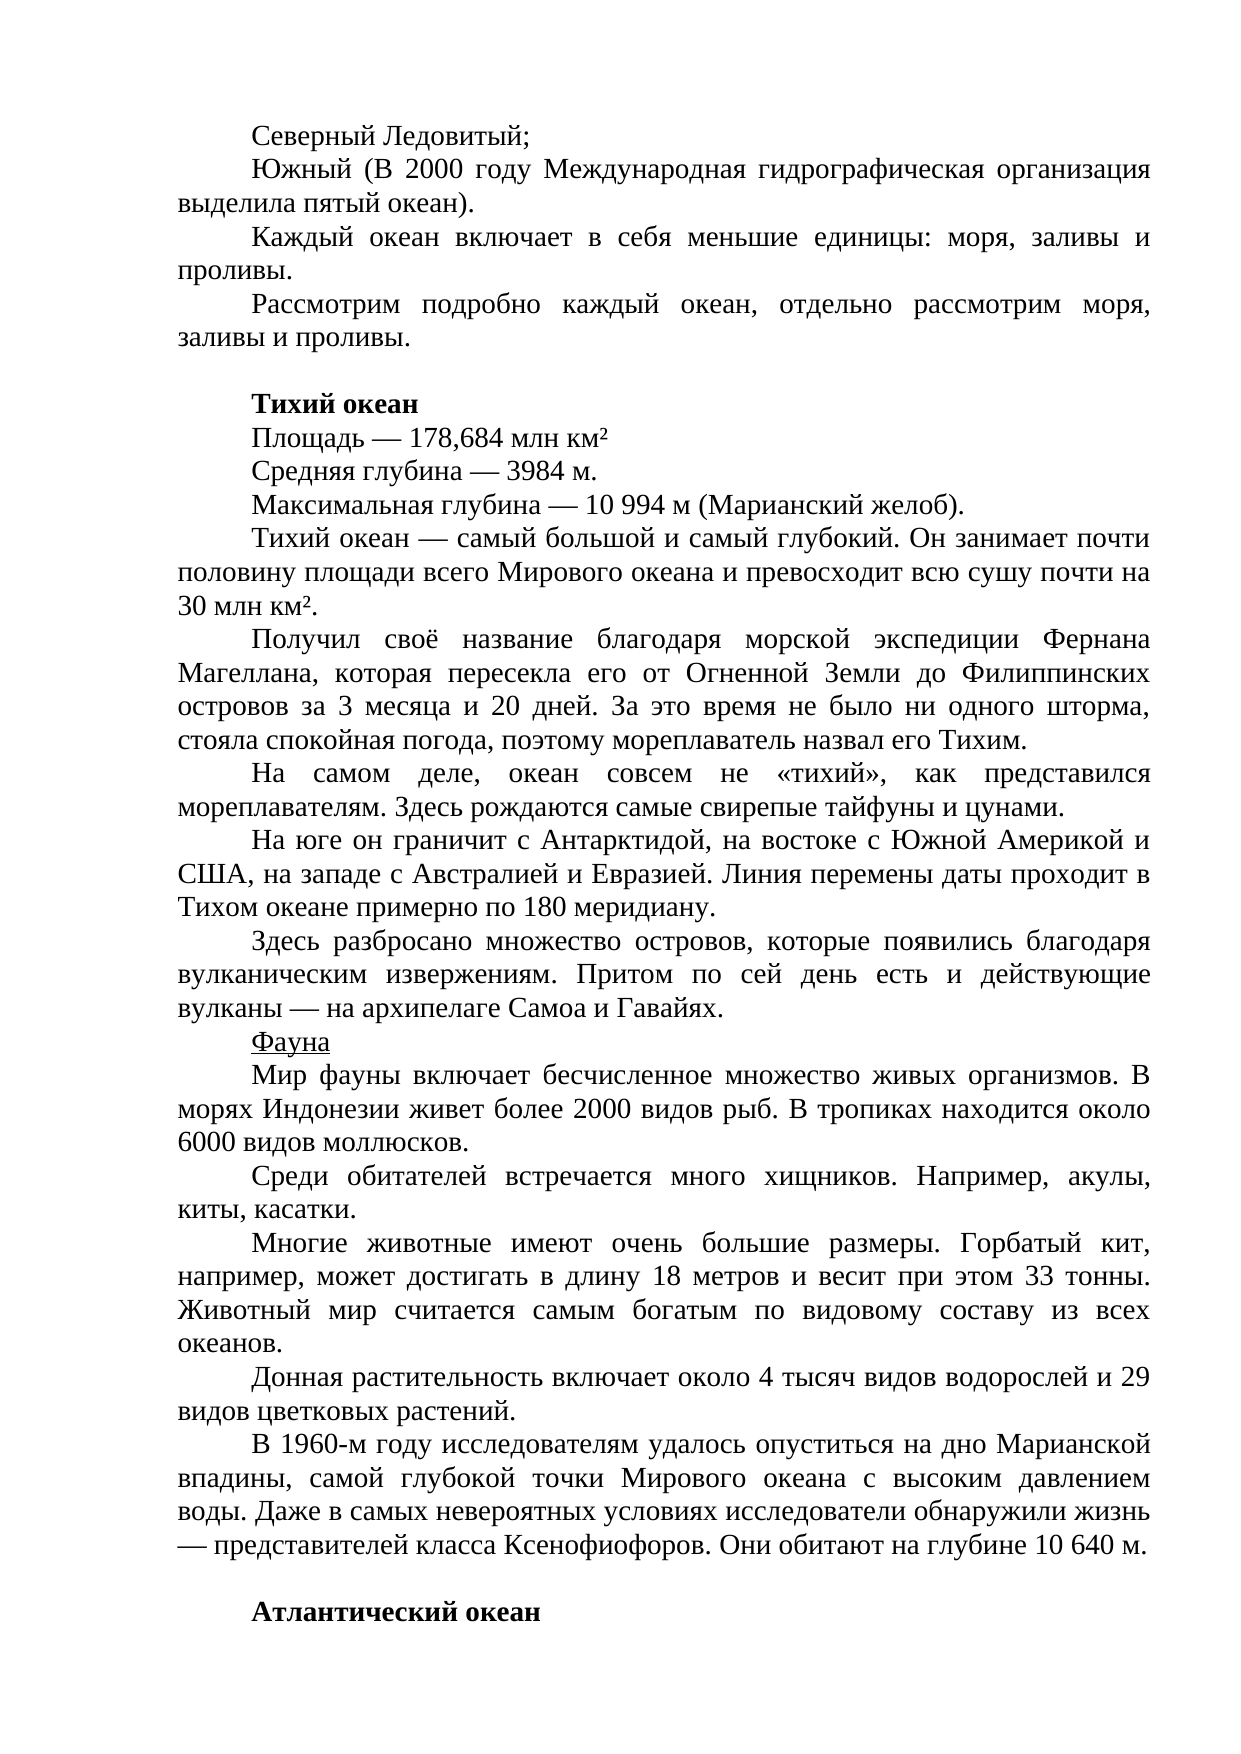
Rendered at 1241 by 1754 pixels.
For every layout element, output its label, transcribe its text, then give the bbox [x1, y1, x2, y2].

text Мир фауны включает бесчисленное множество живых организмов. В морях Индонезии живет более 2000 видов рыб. В тропиках находится около 6000 видов моллюсков. [177, 1057, 1152, 1158]
text Северный Ледовитый; [177, 118, 1152, 152]
text Получил своё название благодаря морской экспедиции Фернана Магеллана, которая пересекла его от Огненной Земли до Филиппинских островов за 3 месяца и 20 дней. За это время не было ни одного шторма, стояла спокойная погода, поэтому мореплаватель назвал его Тихим. [177, 621, 1152, 755]
text В 1960-м году исследователям удалось опуститься на дно Марианской впадины, самой глубокой точки Мирового океана с высоким давлением воды. Даже в самых невероятных условиях исследователи обнаружили жизнь — представителей класса Ксенофиофоров. Они обитают на глубине 10 640 м. [177, 1426, 1152, 1560]
text Тихий океан [177, 386, 1152, 420]
text Здесь разбросано множество островов, которые появились благодаря вулканическим извержениям. Притом по сей день есть и действующие вулканы — на архипелаге Самоа и Гавайях. [177, 923, 1152, 1024]
text Каждый океан включает в себя меньшие единицы: моря, заливы и проливы. [177, 219, 1152, 286]
text На самом деле, океан совсем не «тихий», как представился мореплавателям. Здесь рождаются самые свирепые тайфуны и цунами. [177, 755, 1152, 822]
text Среди обитателей встречается много хищников. Например, акулы, киты, касатки. [177, 1158, 1152, 1225]
text Максимальная глубина — 10 994 м (Марианский желоб). [177, 487, 1152, 521]
text Донная растительность включает около 4 тысяч видов водорослей и 29 видов цветковых растений. [177, 1359, 1152, 1426]
text Южный (В 2000 году Международная гидрографическая организация выделила пятый океан). [177, 152, 1152, 219]
text Площадь — 178,684 млн км² [177, 420, 1152, 453]
text Тихий океан — самый большой и самый глубокий. Он занимает почти половину площади всего Мирового океана и превосходит всю сушу почти на 30 млн км². [177, 521, 1152, 621]
text Средняя глубина — 3984 м. [177, 453, 1152, 487]
text Фауна [177, 1024, 1152, 1057]
text На юге он граничит с Антарктидой, на востоке с Южной Америкой и США, на западе с Австралией и Евразией. Линия перемены даты проходит в Тихом океане примерно по 180 меридиану. [177, 822, 1152, 923]
text Многие животные имеют очень большие размеры. Горбатый кит, например, может достигать в длину 18 метров и весит при этом 33 тонны. Животный мир считается самым богатым по видовому составу из всех океанов. [177, 1225, 1152, 1359]
text Атлантический океан [177, 1594, 1152, 1627]
text Рассмотрим подробно каждый океан, отдельно рассмотрим моря, заливы и проливы. [177, 286, 1152, 353]
